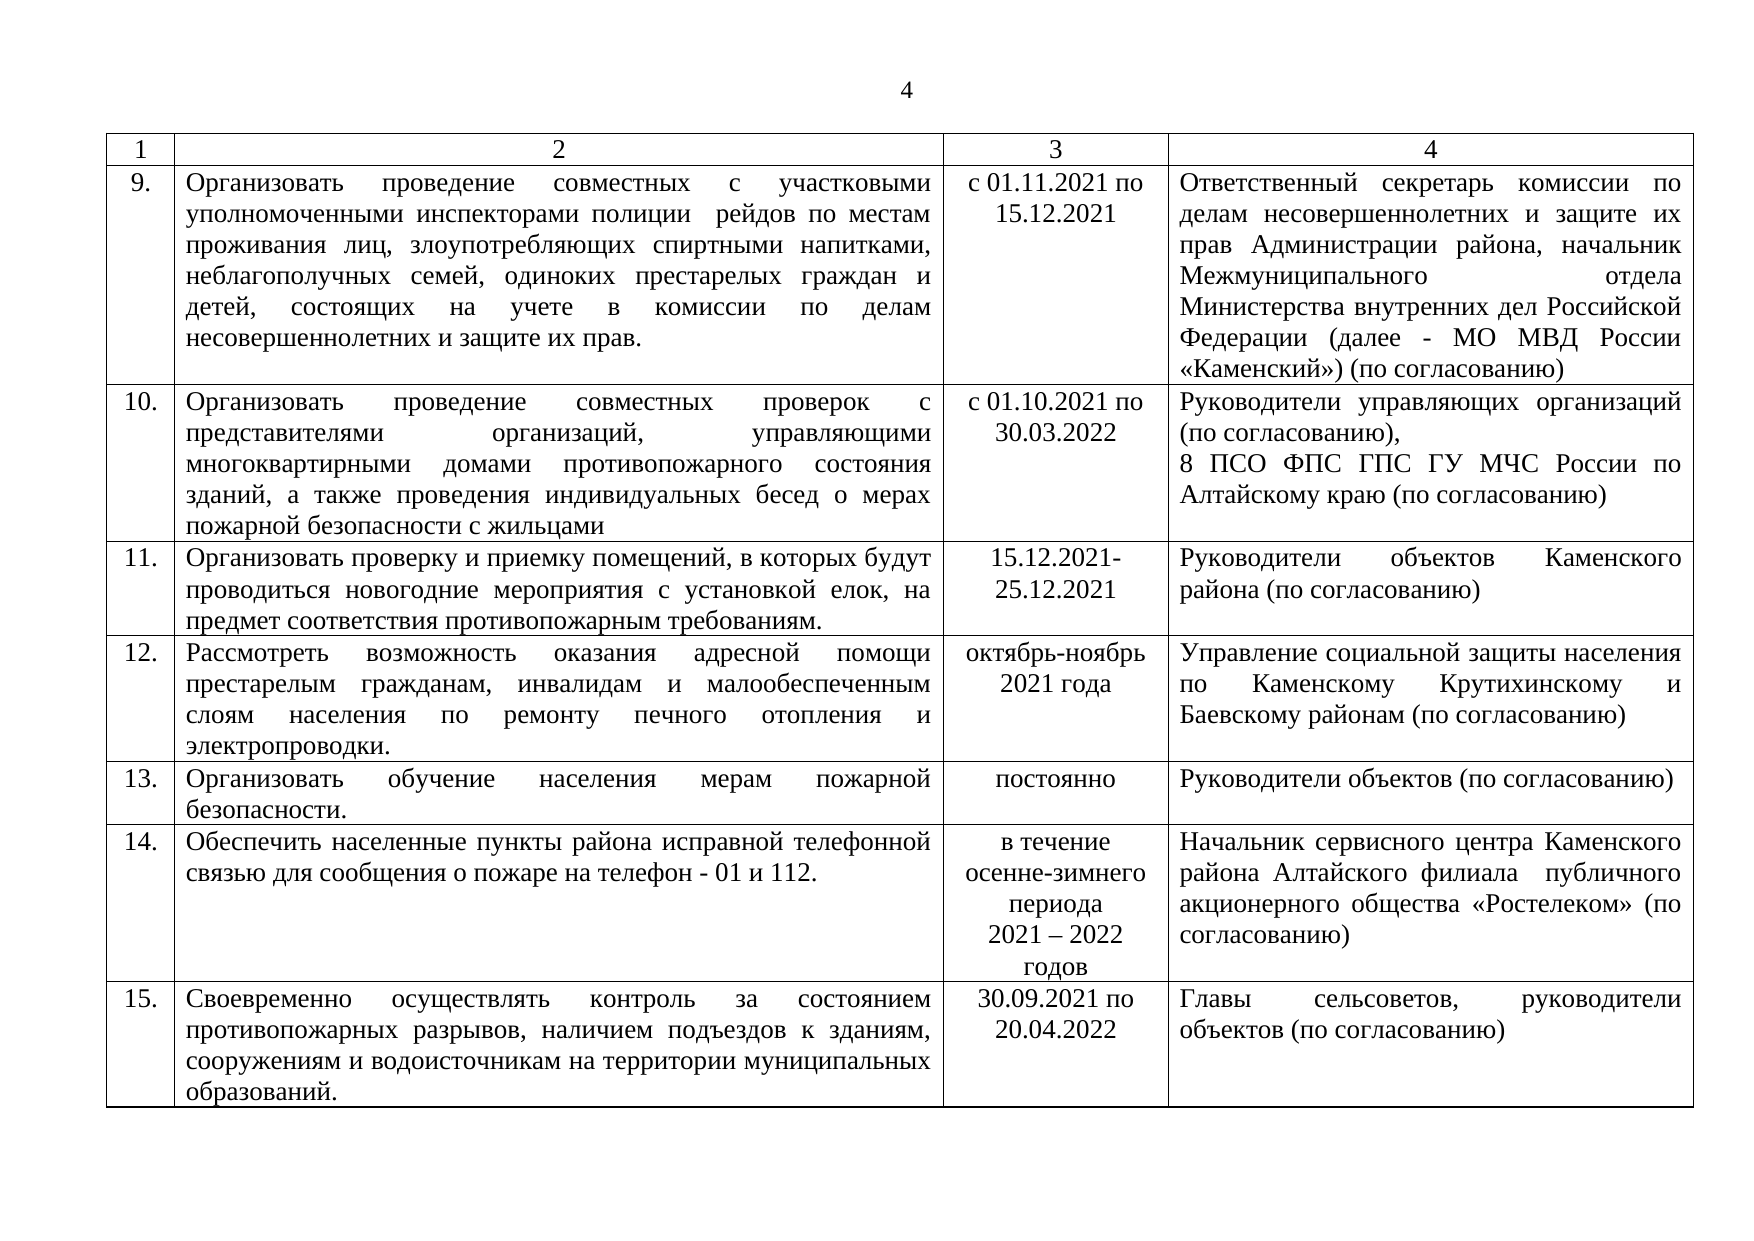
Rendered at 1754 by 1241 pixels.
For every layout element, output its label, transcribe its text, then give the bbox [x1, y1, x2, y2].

table_cell 9. [107, 166, 174, 384]
table_cell Руководители управляющих организаций (по согласованию), 8 ПСО ФПС ГПС ГУ МЧС России по Алтайскому краю (по согласованию) [1169, 385, 1693, 541]
table_cell 10. [107, 385, 174, 541]
table_cell 15.12.2021-25.12.2021 [944, 542, 1168, 635]
table_cell октябрь-ноябрь 2021 года [944, 636, 1168, 761]
table_cell 13. [107, 762, 174, 824]
table_cell Организовать обучение населения мерам пожарной безопасности. [175, 762, 943, 824]
table_cell 12. [107, 636, 174, 761]
table_cell с 01.11.2021 по 15.12.2021 [944, 166, 1168, 384]
table_cell Организовать проведение совместных с участковыми уполномоченными инспекторами полиции рейдов по местам проживания лиц, злоупотребляющих спиртными напитками, неблагополучных семей, одиноких престарелых граждан и детей, состоящих на учете в комиссии по делам несовершеннолетних и защите их прав. [175, 166, 943, 384]
table_cell 30.09.2021 по 20.04.2022 [944, 982, 1168, 1106]
table_cell Своевременно осуществлять контроль за состоянием противопожарных разрывов, наличием подъездов к зданиям, сооружениям и водоисточникам на территории муниципальных образований. [175, 982, 943, 1106]
table_cell с 01.10.2021 по 30.03.2022 [944, 385, 1168, 541]
table_cell Ответственный секретарь комиссии по делам несовершеннолетних и защите их прав Администрации района, начальник Межмуниципального отдела Министерства внутренних дел Российской Федерации (далее - МО МВД России «Каменский») (по согласованию) [1169, 166, 1693, 384]
table_cell Руководители объектов Каменского района (по согласованию) [1169, 542, 1693, 635]
table_cell Главы сельсоветов, руководители объектов (по согласованию) [1169, 982, 1693, 1106]
table_cell 3 [944, 134, 1168, 165]
table_cell Начальник сервисного центра Каменского района Алтайского филиала публичного акционерного общества «Ростелеком» (по согласованию) [1169, 825, 1693, 981]
table_cell Обеспечить населенные пункты района исправной телефонной связью для сообщения о пожаре на телефон - 01 и 112. [175, 825, 943, 981]
table_cell 11. [107, 542, 174, 635]
table_cell в течение осенне-зимнего периода 2021 – 2022 годов [944, 825, 1168, 981]
table_cell постоянно [944, 762, 1168, 824]
table_cell 4 [1169, 134, 1693, 165]
table_cell 1 [107, 134, 174, 165]
table_cell 15. [107, 982, 174, 1106]
table_cell Организовать проведение совместных проверок с представителями организаций, управляющими многоквартирными домами противопожарного состояния зданий, а также проведения индивидуальных бесед о мерах пожарной безопасности с жильцами [175, 385, 943, 541]
table_cell Организовать проверку и приемку помещений, в которых будут проводиться новогодние мероприятия с установкой елок, на предмет соответствия противопожарным требованиям. [175, 542, 943, 635]
table_cell 2 [175, 134, 943, 165]
table_cell 14. [107, 825, 174, 981]
table_cell Рассмотреть возможность оказания адресной помощи престарелым гражданам, инвалидам и малообеспеченным слоям населения по ремонту печного отопления и электропроводки. [175, 636, 943, 761]
table_cell Управление социальной защиты населения по Каменскому Крутихинскому и Баевскому районам (по согласованию) [1169, 636, 1693, 761]
table_cell Руководители объектов (по согласованию) [1169, 762, 1693, 824]
